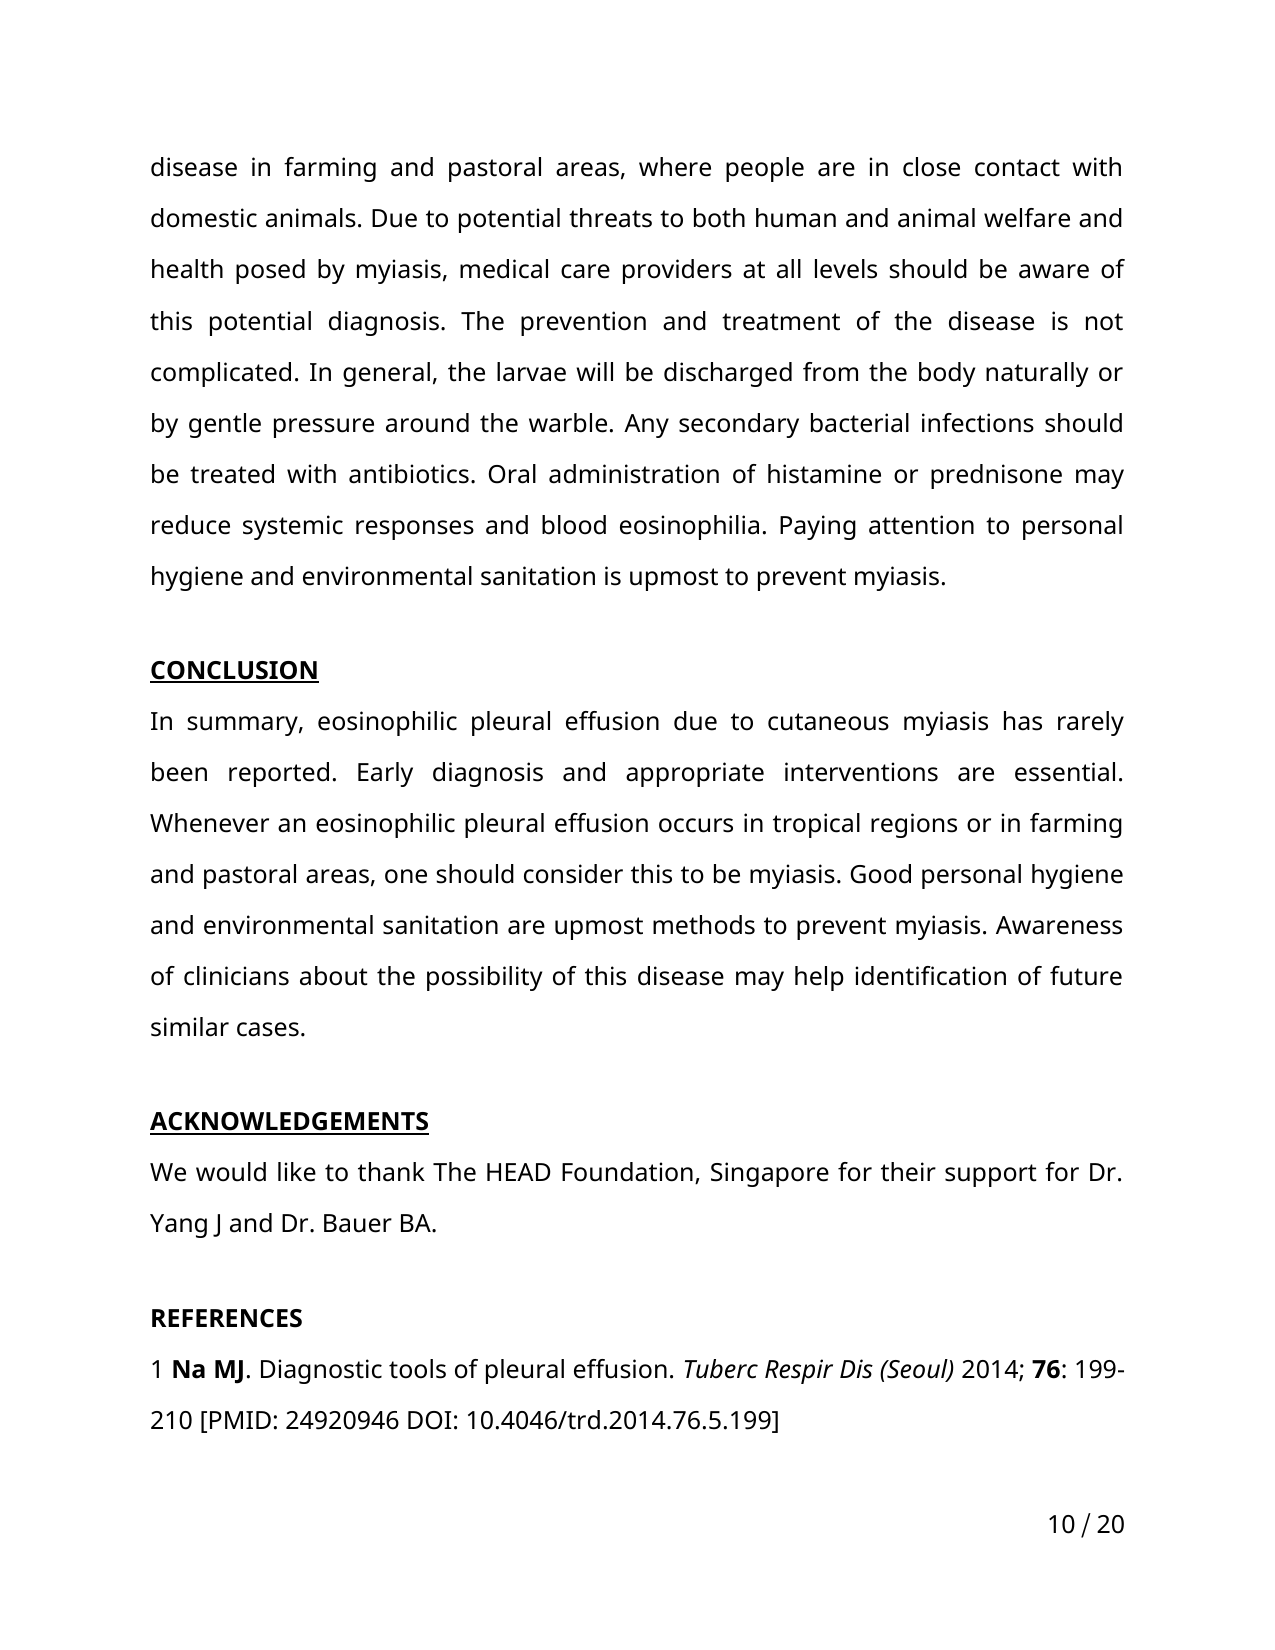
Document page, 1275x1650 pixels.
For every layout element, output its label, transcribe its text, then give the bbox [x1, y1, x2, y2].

text We would like to thank The HEAD Foundation, Singapore for their support for Dr. Yang J and Dr. Bauer BA. [150, 1155, 1125, 1240]
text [150, 150, 1125, 592]
text In summary, eosinophilic pleural effusion due to cutaneous myiasis has rarely been reported. Early diagnosis and appropriate interventions are essential. Whenever an eosinophilic pleural effusion occurs in tropical regions or in farming and pastoral areas, one should consider this to be myiasis. Good personal hygiene and environmental sanitation are upmost methods to prevent myiasis. Awareness of clinicians about the possibility of this disease may help identification of future similar cases. [150, 703, 1125, 1044]
text CONCLUSION [150, 652, 1125, 687]
text ACKNOWLEDGEMENTS [150, 1104, 1125, 1138]
text 1 Na MJ. Diagnostic tools of pleural effusion. Tuberc Respir Dis (Seoul) 2014; 76: 199-210 [PMID: 24920946 DOI: 10.4046/trd.2014.76.5.199] [150, 1351, 1125, 1436]
text REFERENCES [150, 1300, 1125, 1334]
